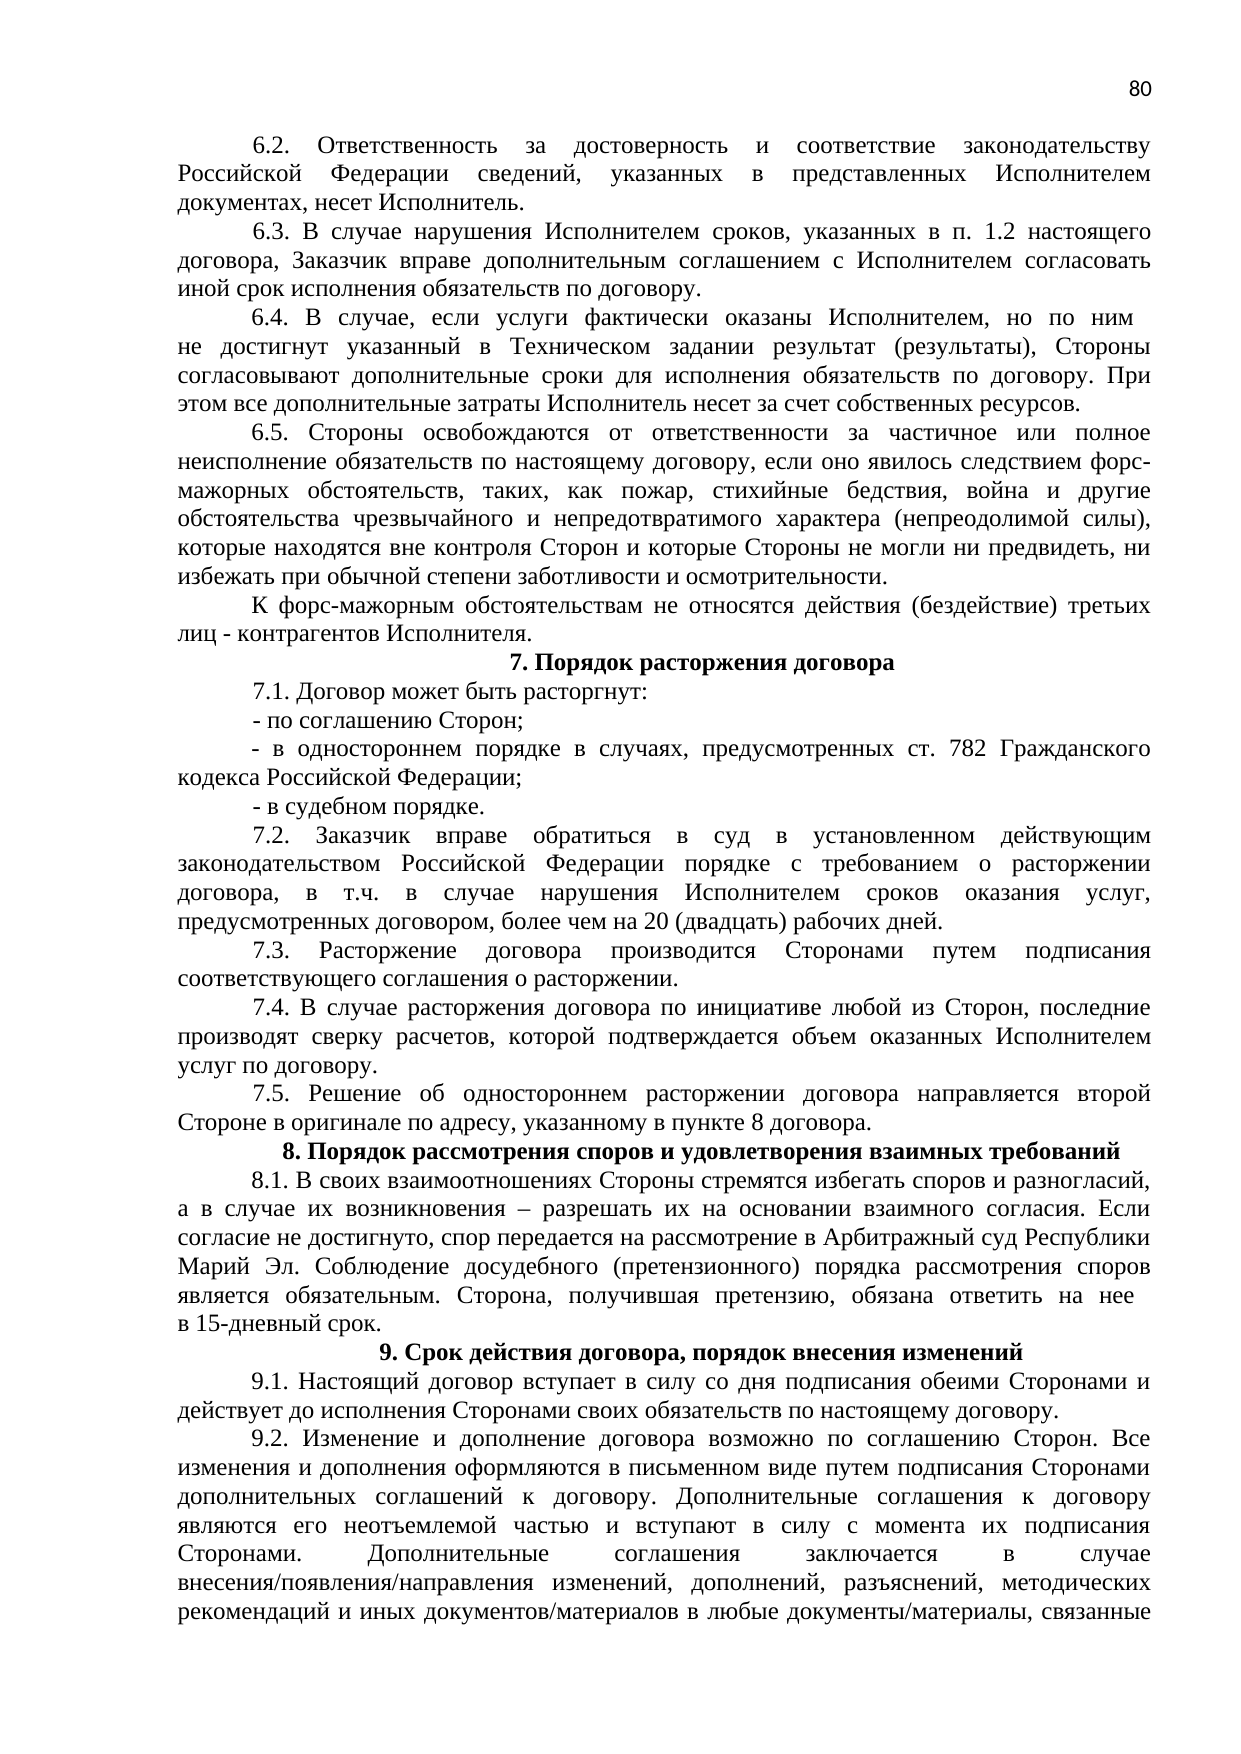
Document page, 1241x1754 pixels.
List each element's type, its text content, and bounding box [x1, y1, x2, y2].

text 7.1. Договор может быть расторгнут: [177, 676, 1152, 705]
text 8. Порядок рассмотрения споров и удовлетворения взаимных требований [177, 1136, 1152, 1165]
text 6.3. В случае нарушения Исполнителем сроков, указанных в п. 1.2 настоящего договора, Заказчик вправе дополнительным соглашением с Исполнителем согласовать иной срок исполнения обязательств по договору. [177, 216, 1152, 302]
text 7. Порядок расторжения договора [192, 647, 1152, 676]
text 6.2. Ответственность за достоверность и соответствие законодательству Российской Федерации сведений, указанных в представленных Исполнителем документах, несет Исполнитель. [177, 130, 1152, 216]
text 6.5. Стороны освобождаются от ответственности за частичное или полное неисполнение обязательств по настоящему договору, если оно явилось следствием форс-мажорных обстоятельств, таких, как пожар, стихийные бедствия, война и другие обстоятельства чрезвычайного и непредотвратимого характера (непреодолимой силы), которые находятся вне контроля Сторон и которые Стороны не могли ни предвидеть, ни избежать при обычной степени заботливости и осмотрительности. [177, 417, 1152, 590]
text - в судебном порядке. [252, 791, 1152, 820]
text - в одностороннем порядке в случаях, предусмотренных ст. 782 Гражданского кодекса Российской Федерации; [177, 733, 1152, 791]
text 6.4. В случае, если услуги фактически оказаны Исполнителем, но по ним не достигнут указанный в Техническом задании результат (результаты), Стороны согласовывают дополнительные сроки для исполнения обязательств по договору. При этом все дополнительные затраты Исполнитель несет за счет собственных ресурсов. [177, 302, 1152, 417]
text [177, 1423, 1152, 1625]
text 8.1. В своих взаимоотношениях Стороны стремятся избегать споров и разногласий, а в случае их возникновения – разрешать их на основании взаимного согласия. Если согласие не достигнуто, спор передается на рассмотрение в Арбитражный суд Республики Марий Эл. Соблюдение досудебного (претензионного) порядка рассмотрения споров является обязательным. Сторона, получившая претензию, обязана ответить на нее в 15-дневный срок. [177, 1165, 1152, 1337]
text - по соглашению Сторон; [252, 705, 1152, 733]
text 9. Срок действия договора, порядок внесения изменений [177, 1337, 1152, 1366]
text 7.3. Расторжение договора производится Сторонами путем подписания соответствующего соглашения о расторжении. [177, 935, 1152, 992]
text К форс-мажорным обстоятельствам не относятся действия (бездействие) третьих лиц - контрагентов Исполнителя. [177, 590, 1152, 647]
text 7.2. Заказчик вправе обратиться в суд в установленном действующим законодательством Российской Федерации порядке с требованием о расторжении договора, в т.ч. в случае нарушения Исполнителем сроков оказания услуг, предусмотренных договором, более чем на 20 (двадцать) рабочих дней. [177, 820, 1152, 935]
text 9.1. Настоящий договор вступает в силу со дня подписания обеими Сторонами и действует до исполнения Сторонами своих обязательств по настоящему договору. [177, 1366, 1152, 1423]
text 7.5. Решение об одностороннем расторжении договора направляется второй Стороне в оригинале по адресу, указанному в пункте 8 договора. [177, 1078, 1152, 1136]
text 7.4. В случае расторжения договора по инициативе любой из Сторон, последние производят сверку расчетов, которой подтверждается объем оказанных Исполнителем услуг по договору. [177, 992, 1152, 1078]
